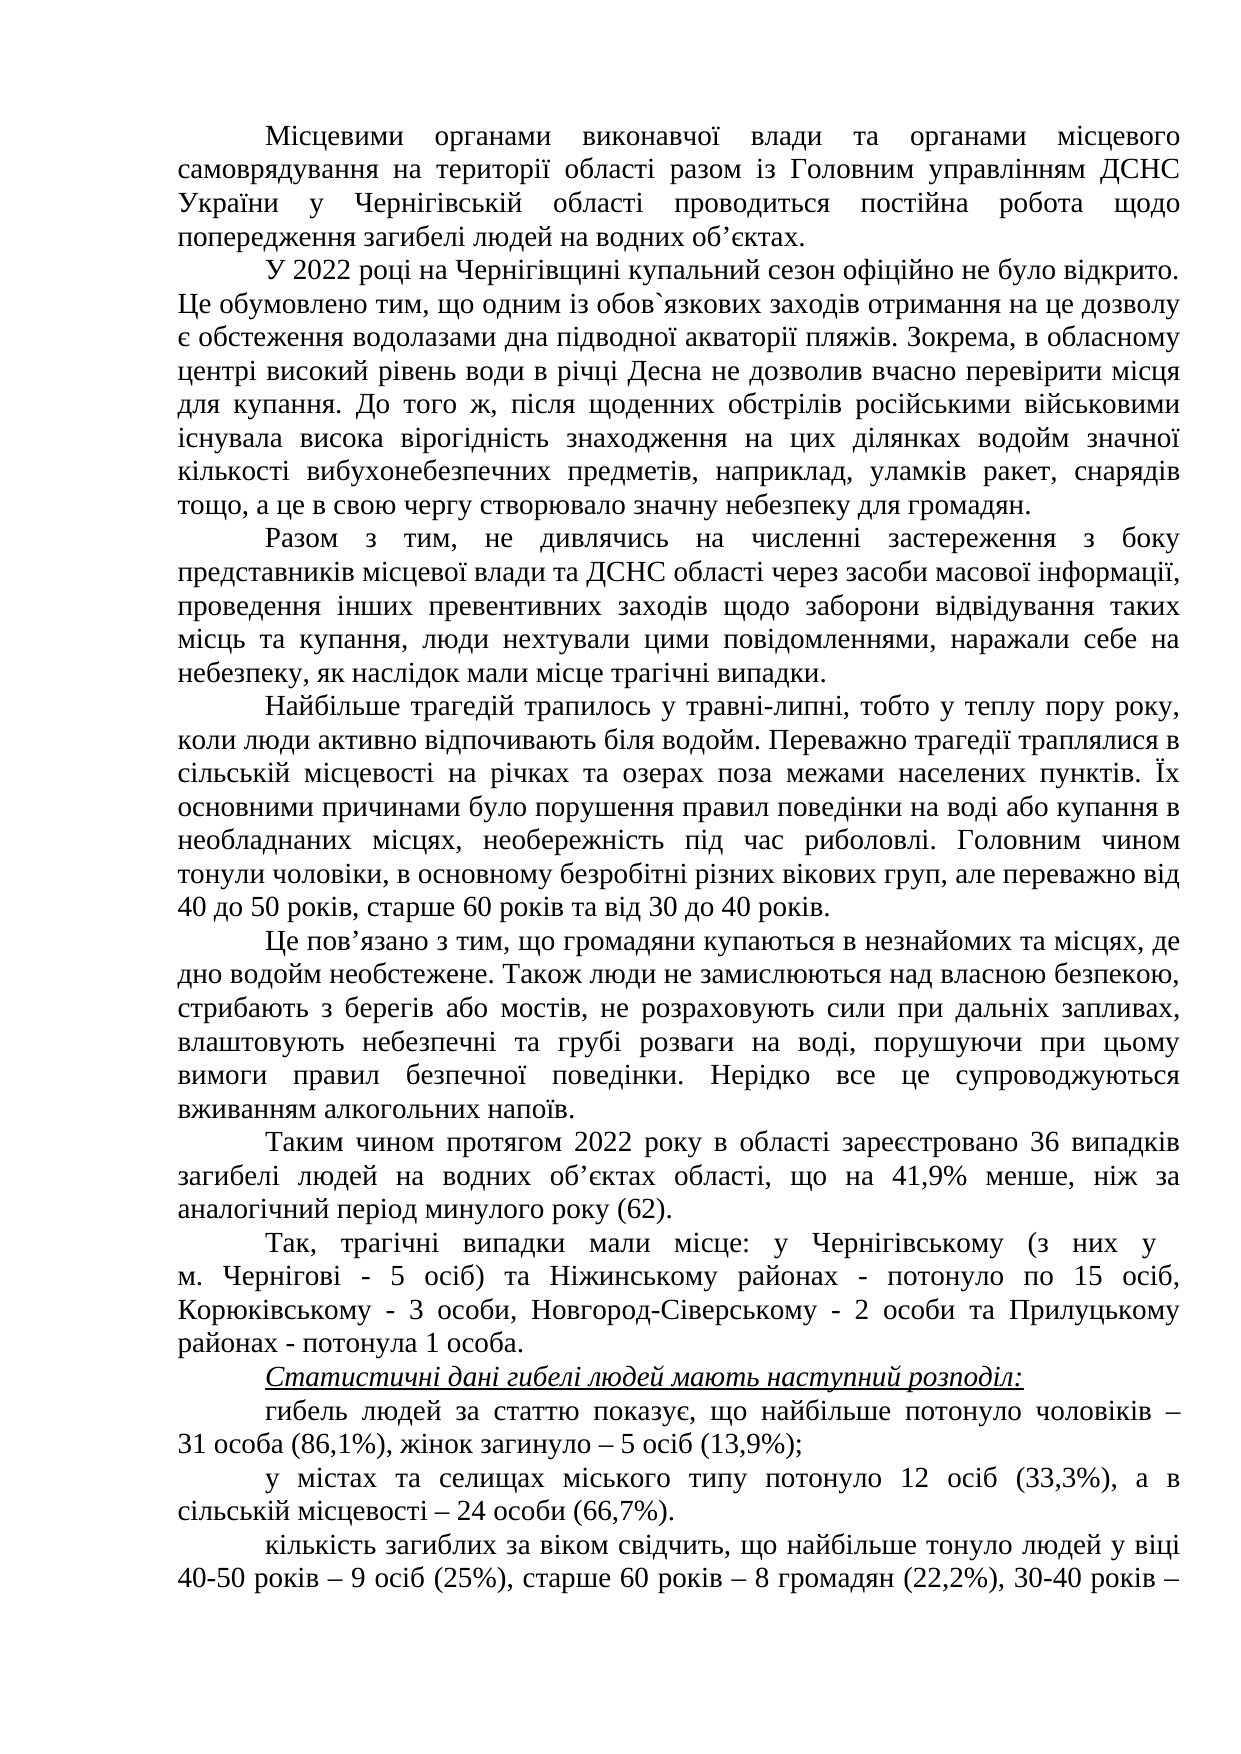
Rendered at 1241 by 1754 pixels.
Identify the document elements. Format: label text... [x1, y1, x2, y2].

text Це пов’язано з тим, що громадяни купаються в незнайомих та місцях, де дно водойм необстежене. Також люди не замислюються над власною безпекою, стрибають з берегів або мостів, не розраховують сили при дальніх запливах, влаштовують небезпечні та грубі розваги на воді, порушуючи при цьому вимоги правил безпечної поведінки. Нерідко все це супроводжуються вживанням алкогольних напоїв. [177, 923, 1181, 1124]
text У 2022 році на Чернігівщині купальний сезон офіційно не було відкрито. Це обумовлено тим, що одним із обов`язкових заходів отримання на це дозволу є обстеження водолазами дна підводної акваторії пляжів. Зокрема, в обласному центрі високий рівень води в річці Десна не дозволив вчасно перевірити місця для купання. До того ж, після щоденних обстрілів російськими військовими існувала висока вірогідність знаходження на цих ділянках водойм значної кількості вибухонебезпечних предметів, наприклад, уламків ракет, снарядів тощо, а це в свою чергу створювало значну небезпеку для громадян. [177, 252, 1181, 521]
text у містах та селищах міського типу потонуло 12 осіб (33,3%), а в сільській місцевості – 24 особи (66,7%). [177, 1460, 1181, 1527]
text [177, 1527, 1181, 1594]
text Таким чином протягом 2022 року в області зареєстровано 36 випадків загибелі людей на водних об’єктах області, що на 41,9% менше, ніж за аналогічний період минулого року (62). [177, 1124, 1181, 1225]
text Статистичні дані гибелі людей мають наступний розподіл: [177, 1359, 1181, 1393]
text Разом з тим, не дивлячись на численні застереження з боку представників місцевої влади та ДСНС області через засоби масової інформації, проведення інших превентивних заходів щодо заборони відвідування таких місць та купання, люди нехтували цими повідомленнями, наражали себе на небезпеку, як наслідок мали місце трагічні випадки. [177, 521, 1181, 688]
text Найбільше трагедій трапилось у травні-липні, тобто у теплу пору року, коли люди активно відпочивають біля водойм. Переважно трагедії траплялися в сільській місцевості на річках та озерах поза межами населених пунктів. Їх основними причинами було порушення правил поведінки на воді або купання в необладнаних місцях, необережність під час риболовлі. Головним чином тонули чоловіки, в основному безробітні різних вікових груп, але переважно від 40 до 50 років, старше 60 років та від 30 до 40 років. [177, 688, 1181, 923]
text гибель людей за статтю показує, що найбільше потонуло чоловіків – 31 особа (86,1%), жінок загинуло – 5 осіб (13,9%); [177, 1393, 1181, 1460]
text Місцевими органами виконавчої влади та органами місцевого самоврядування на території області разом із Головним управлінням ДСНС України у Чернігівській області проводиться постійна робота щодо попередження загибелі людей на водних об’єктах. [177, 118, 1181, 252]
text Так, трагічні випадки мали місце: у Чернігівському (з них у м. Чернігові - 5 осіб) та Ніжинському районах - потонуло по 15 осіб, Корюківському - 3 особи, Новгород-Сіверському - 2 особи та Прилуцькому районах - потонула 1 особа. [177, 1225, 1181, 1359]
